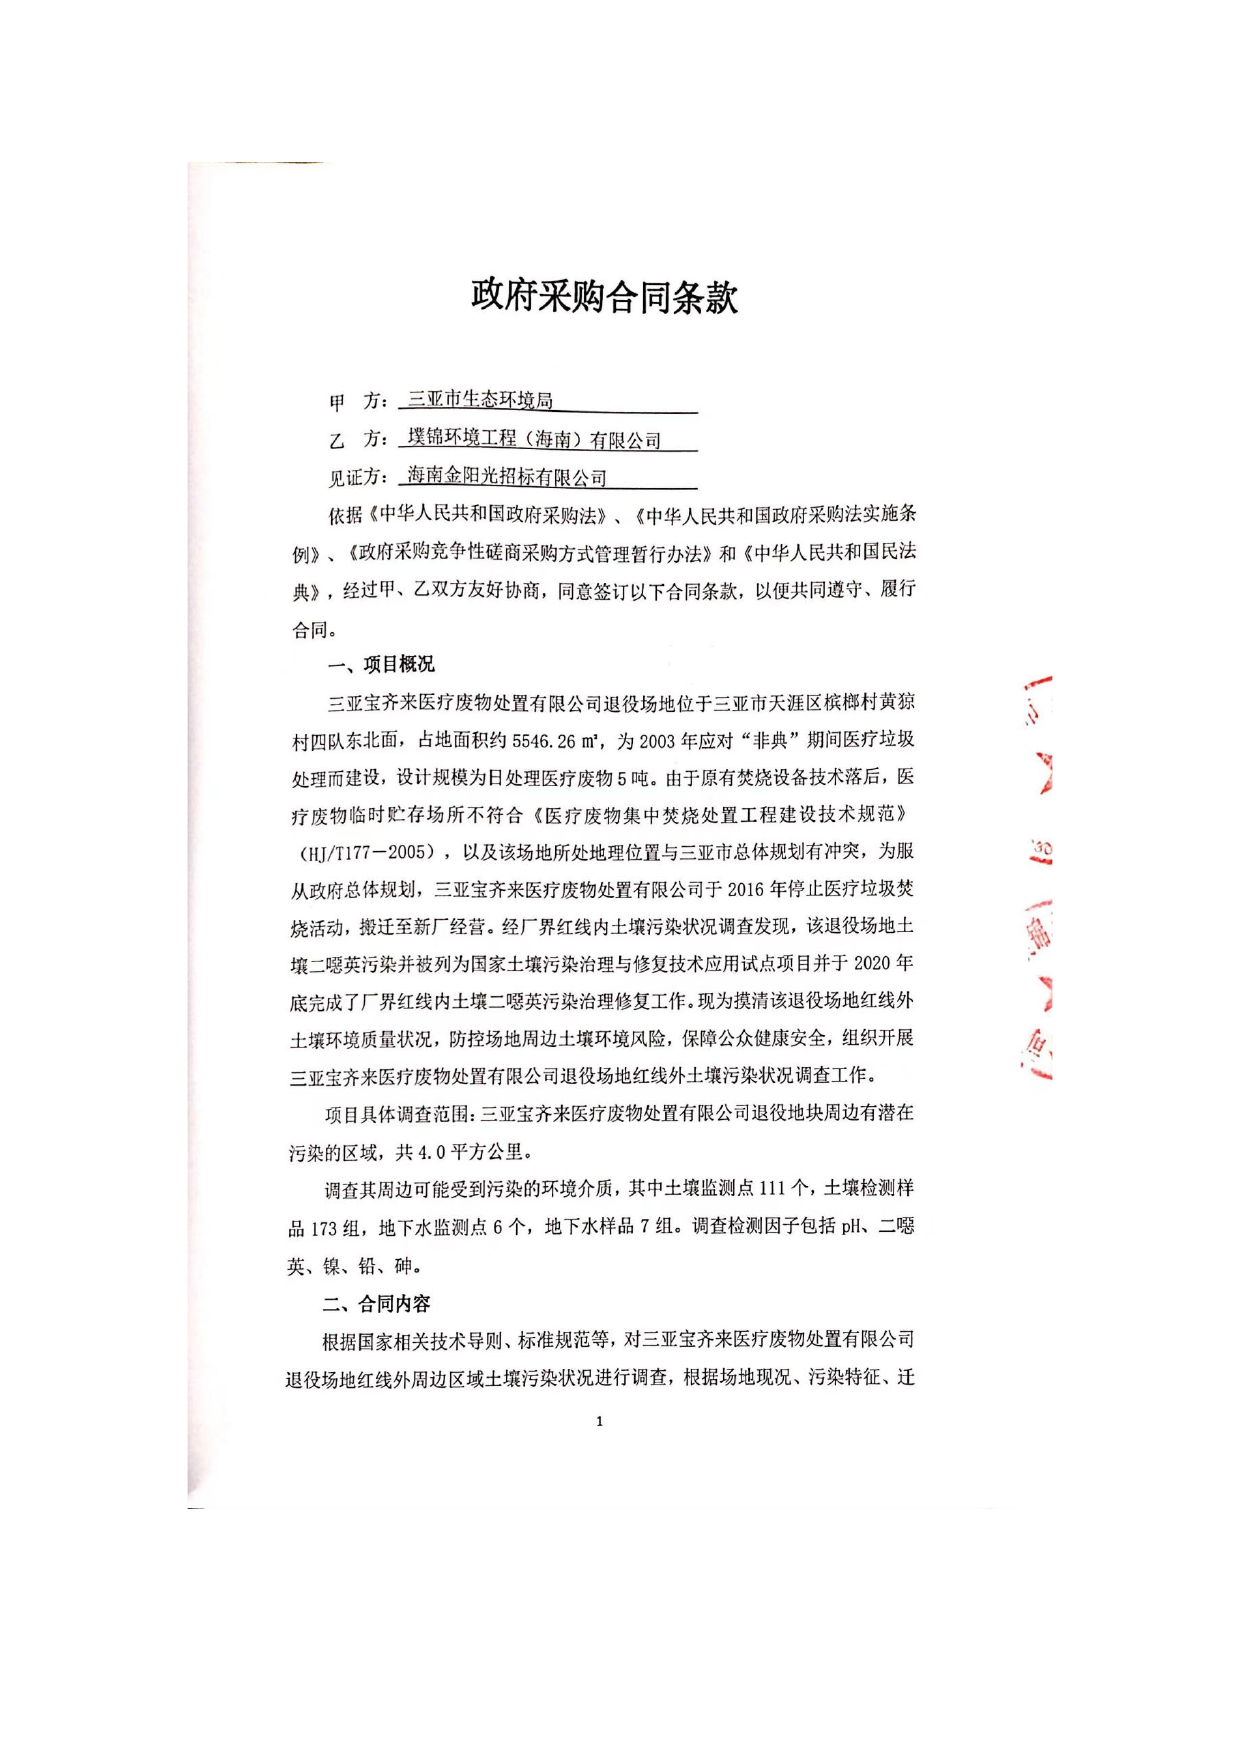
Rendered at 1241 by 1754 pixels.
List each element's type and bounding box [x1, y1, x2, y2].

picture [187, 162, 1053, 1509]
